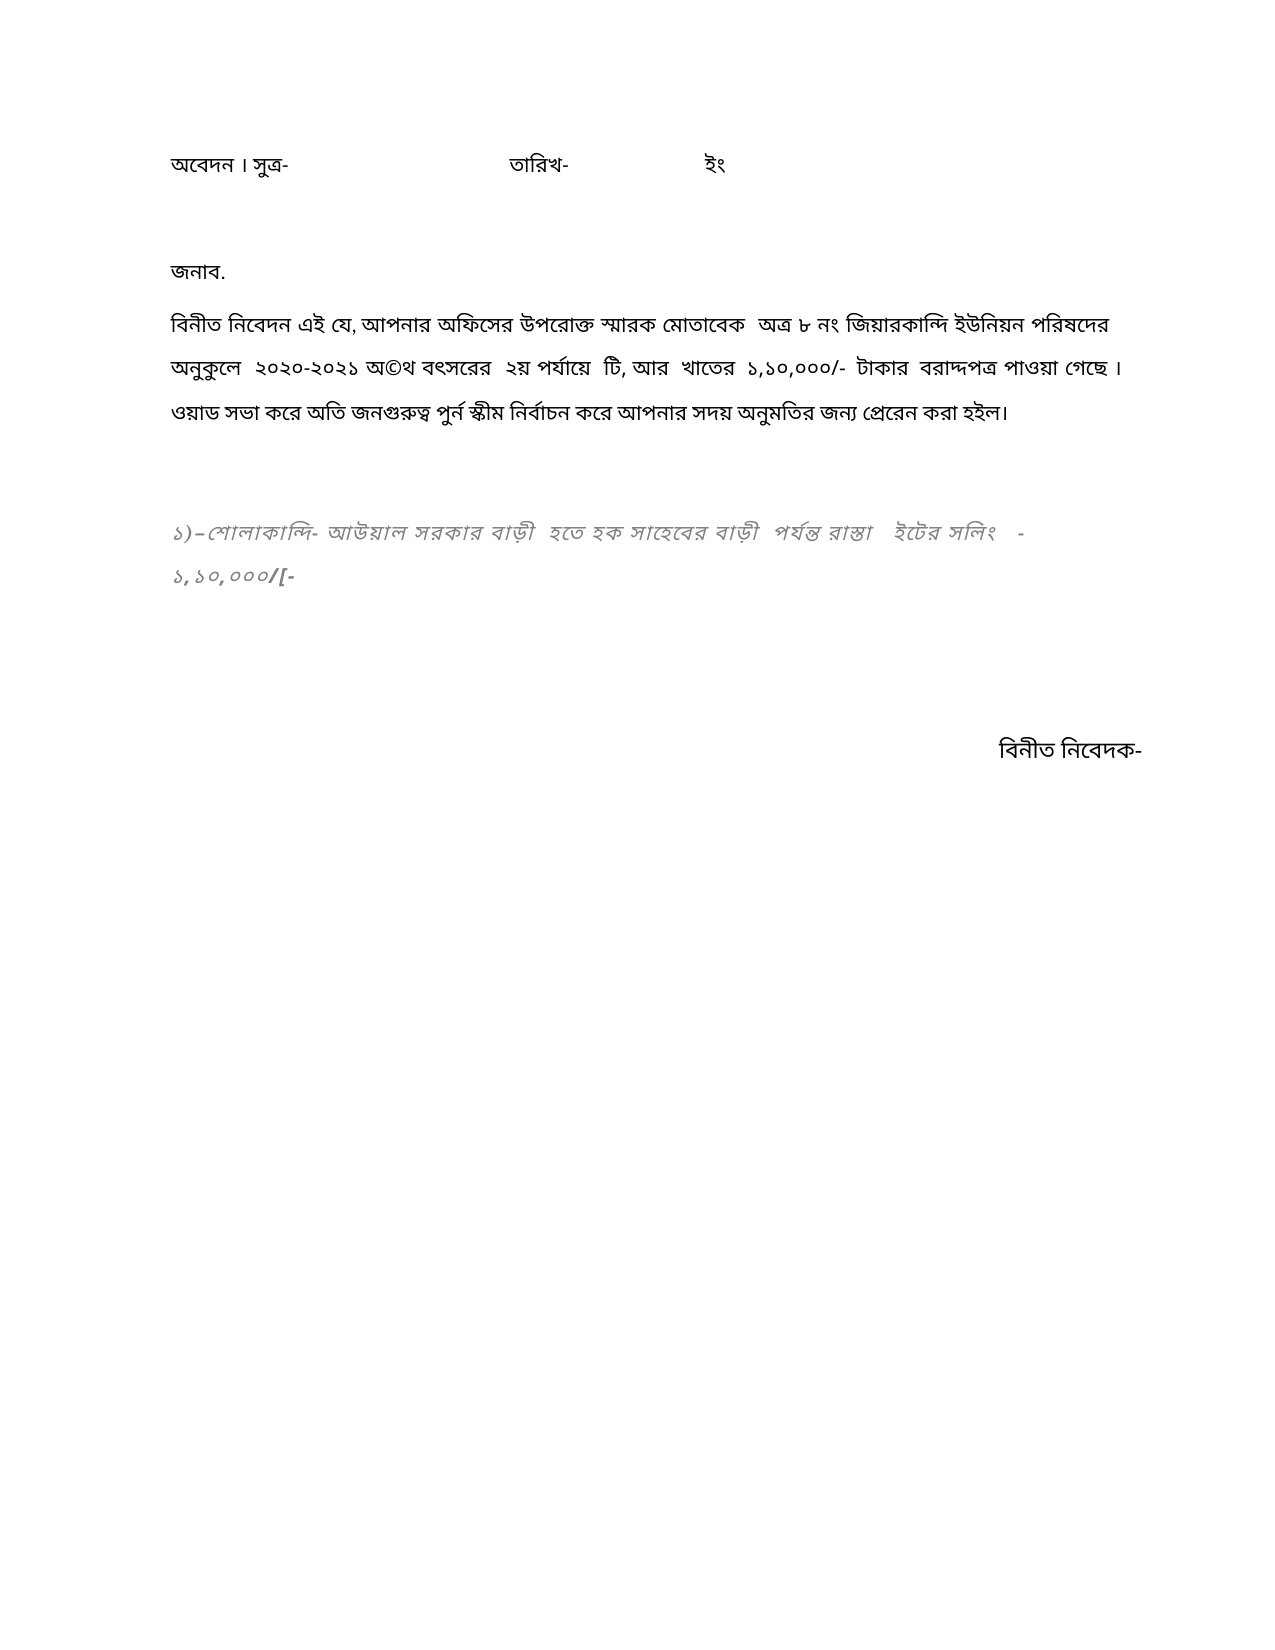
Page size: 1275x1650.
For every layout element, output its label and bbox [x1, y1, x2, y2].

table_header [159, 150, 1153, 847]
